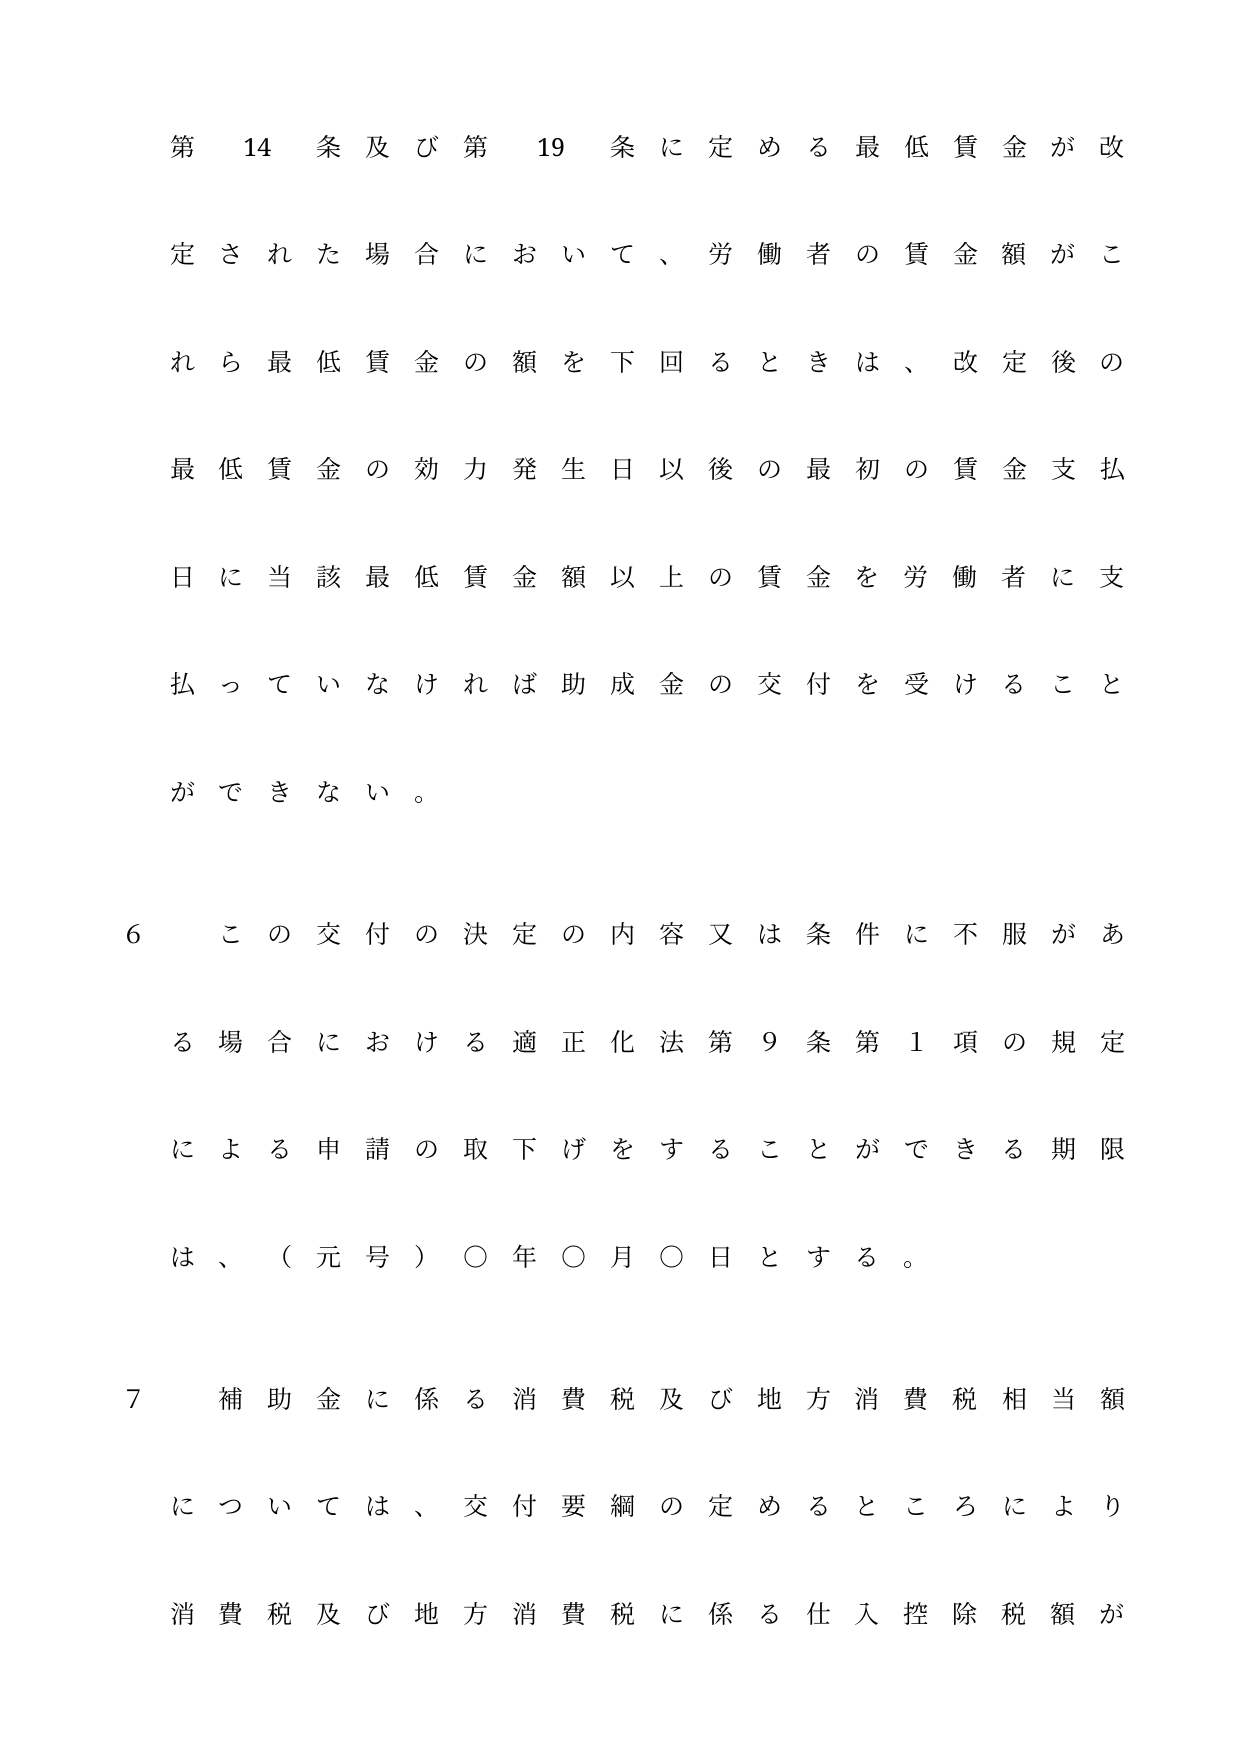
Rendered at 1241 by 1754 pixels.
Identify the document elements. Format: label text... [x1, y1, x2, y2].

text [121, 109, 1149, 826]
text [121, 1362, 1149, 1648]
text ６ この交付の決定の内容又は条件に不服がある場合における適正化法第９条第１項の規定による申請の取下げをすることができる期限は、（元号）○年○月○日とする。 [121, 897, 1149, 1291]
